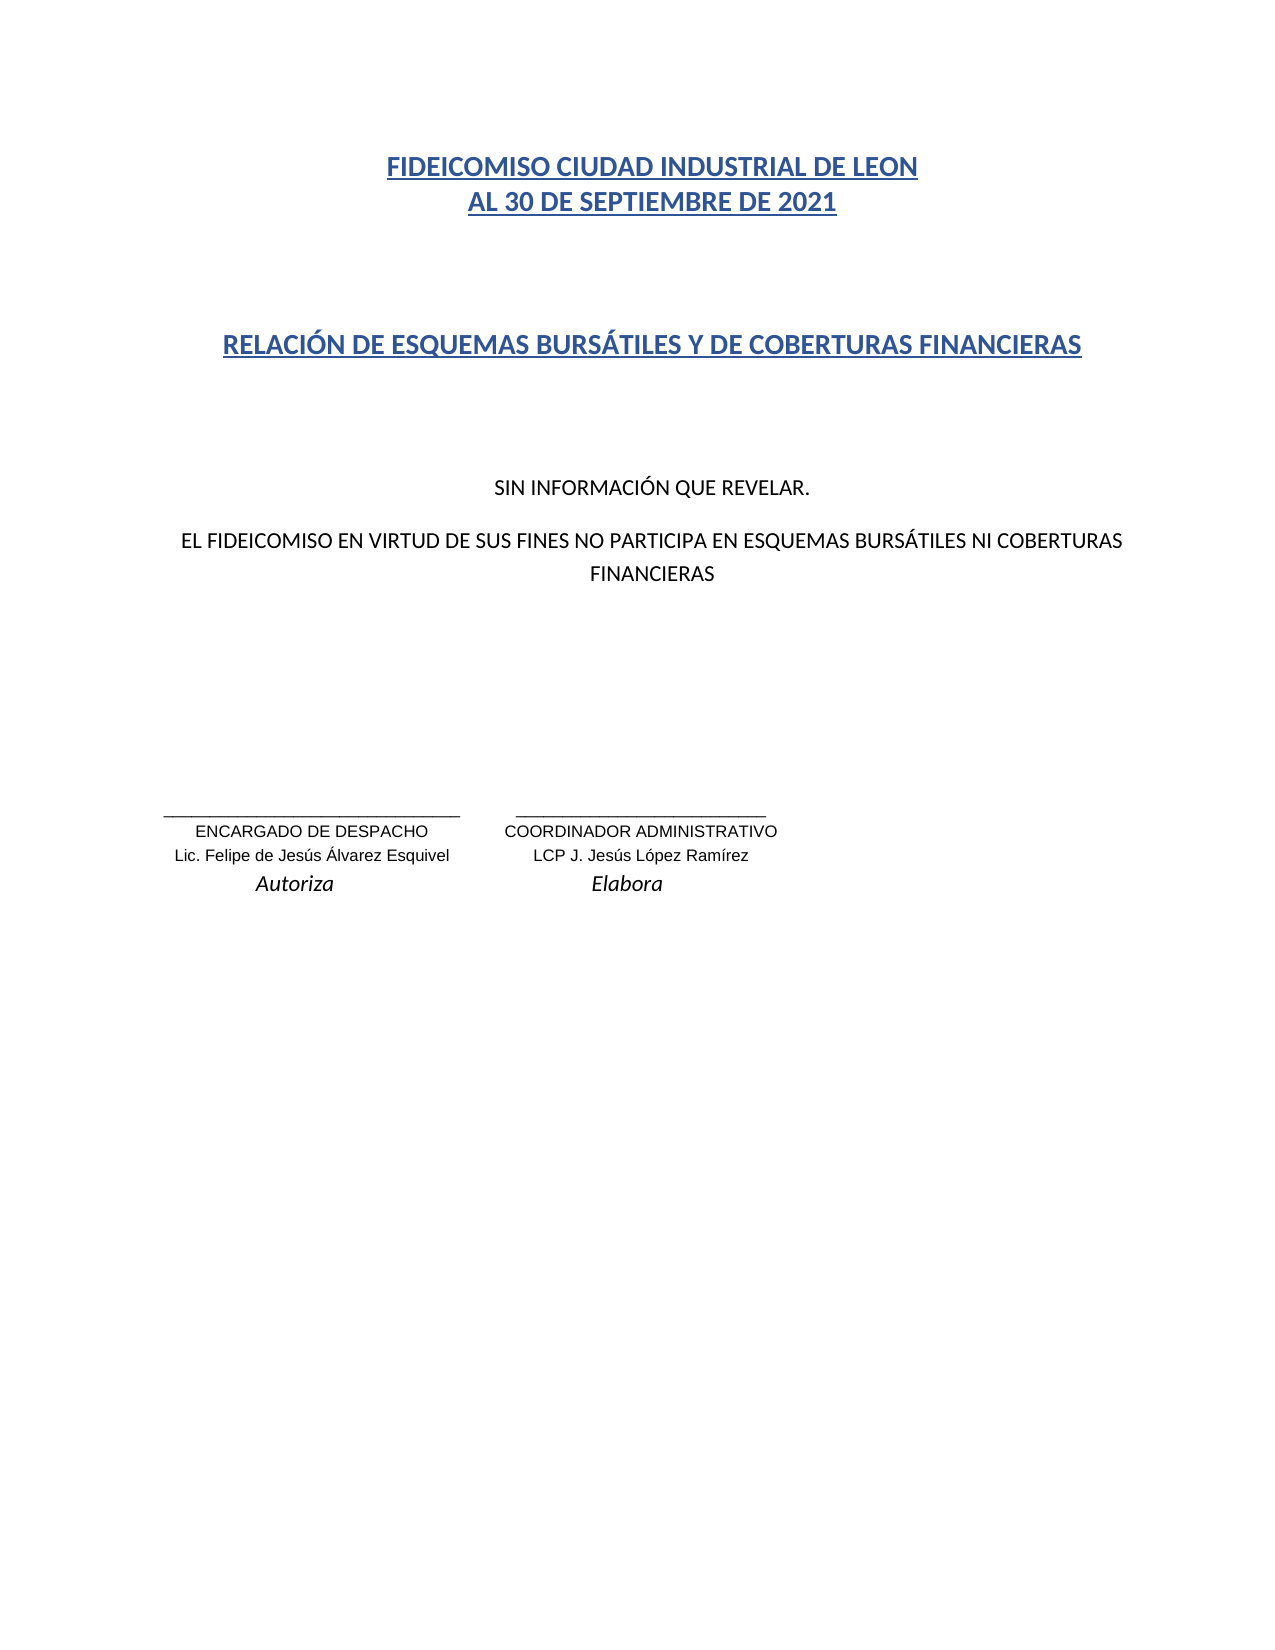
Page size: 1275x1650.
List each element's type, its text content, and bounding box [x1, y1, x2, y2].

table_cell Lic. Felipe de Jesús Álvarez Esquivel [146, 846, 477, 869]
table_cell ENCARGADO DE DESPACHO [146, 822, 477, 846]
text AL 30 DE SEPTIEMBRE DE 2021 [148, 183, 1157, 219]
text EL FIDEICOMISO EN VIRTUD DE SUS FINES NO PARTICIPA EN ESQUEMAS BURSÁTILES NI COBERTURAS FINANCIERAS [148, 527, 1157, 587]
text RELACIÓN DE ESQUEMAS BURSÁTILES Y DE COBERTURAS FINANCIERAS [148, 326, 1157, 361]
text Autoriza Elabora [148, 869, 1157, 897]
table_cell COORDINADOR ADMINISTRATIVO [478, 822, 804, 846]
text FIDEICOMISO CIUDAD INDUSTRIAL DE LEON [148, 148, 1157, 183]
table_cell LCP J. Jesús López Ramírez [478, 846, 804, 869]
table_header ________________________________ [146, 799, 477, 822]
text SIN INFORMACIÓN QUE REVELAR. [148, 473, 1157, 502]
table_header ___________________________ [478, 799, 804, 822]
